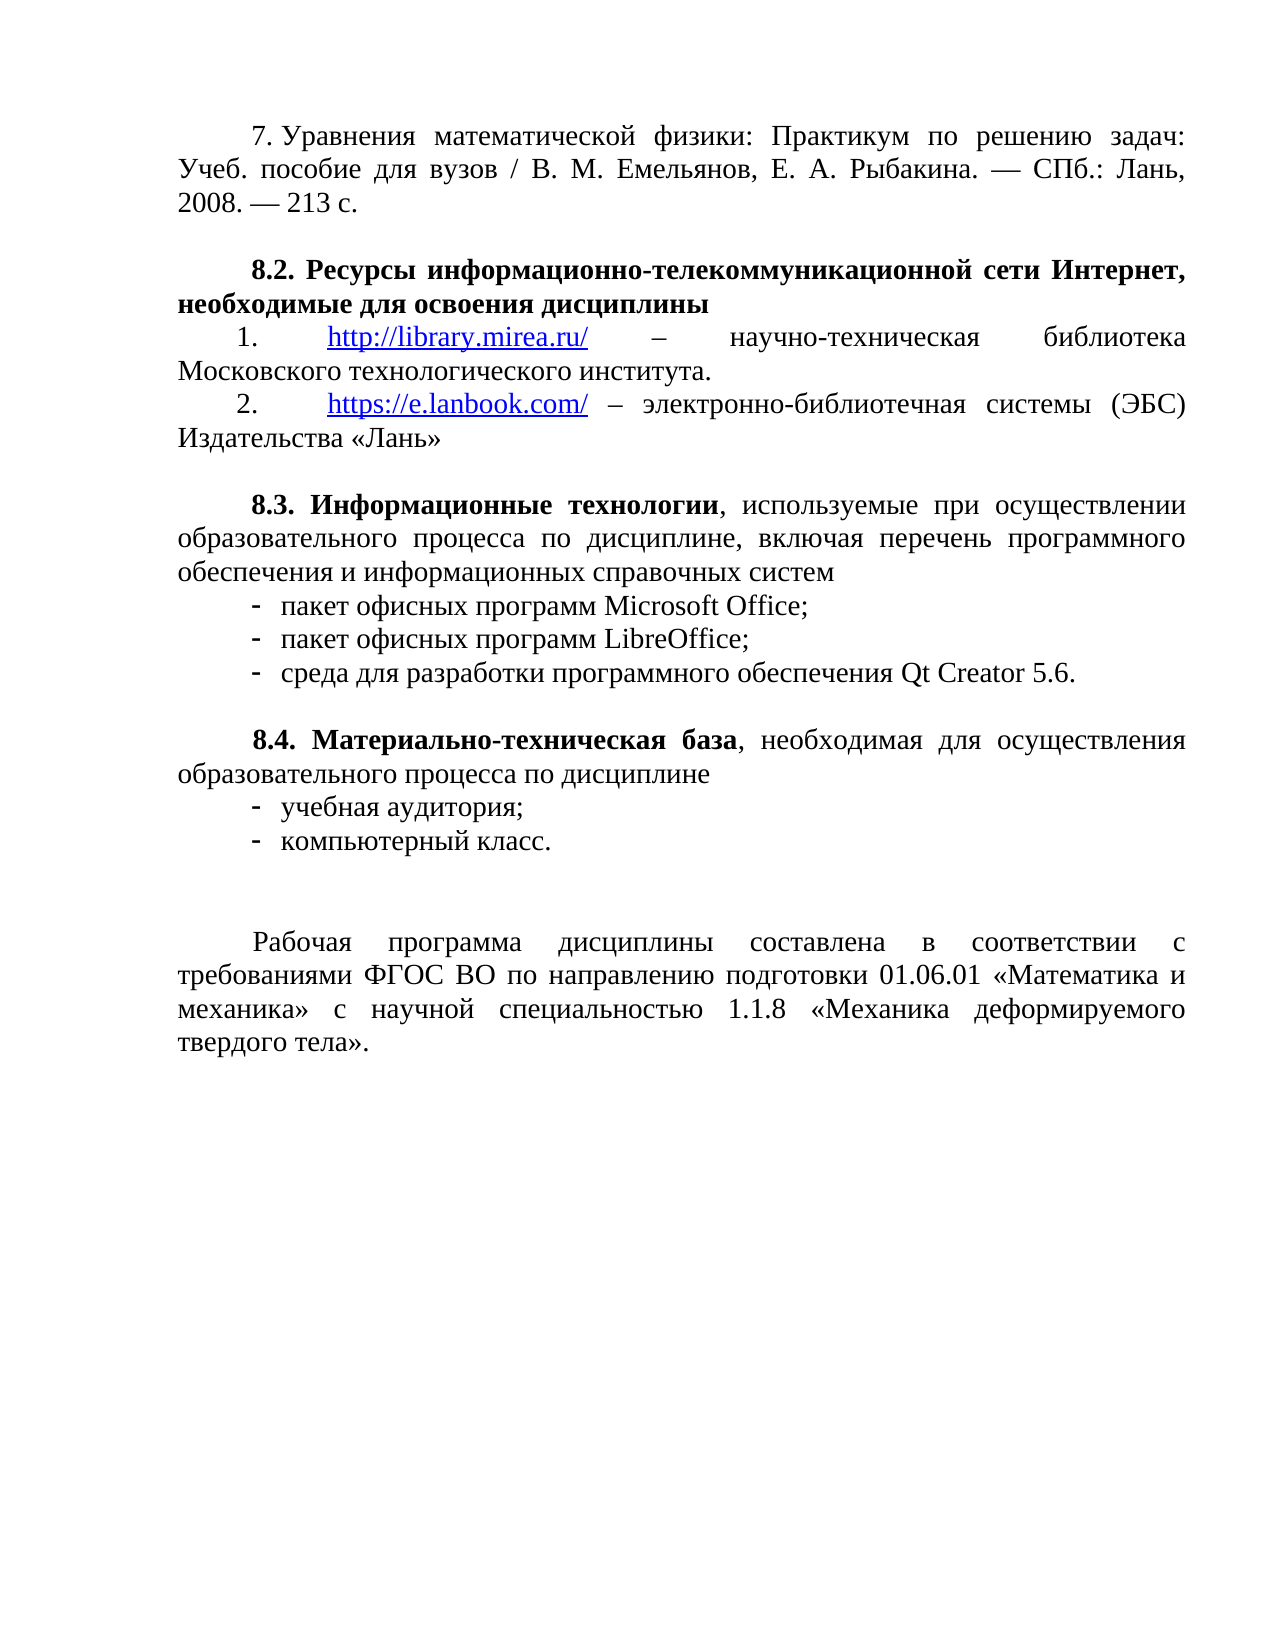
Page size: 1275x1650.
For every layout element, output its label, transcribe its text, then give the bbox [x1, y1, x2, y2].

list https://e.lanbook.com/ – электронно-библиотечная системы (ЭБС) Издательства «Лань» [177, 386, 1186, 453]
list компьютерный класс. [177, 823, 1186, 857]
text Рабочая программа дисциплины составлена в соответствии с требованиями ФГОС ВО по направлению подготовки 01.06.01 «Математика и механика» с научной специальностью 1.1.8 «Механика деформируемого твердого тела». [177, 924, 1186, 1058]
list пакет офисных программ LibreOffice; [177, 621, 1186, 655]
list пакет офисных программ Microsoft Office; [177, 588, 1186, 621]
text 8.3. Информационные технологии, используемые при осуществлении образовательного процесса по дисциплине, включая перечень программного обеспечения и информационных справочных систем [177, 487, 1186, 588]
list учебная аудитория; [177, 789, 1186, 823]
text 8.2. Ресурсы информационно-телекоммуникационной сети Интернет, необходимые для освоения дисциплины [177, 252, 1186, 319]
text 8.4. Материально-техническая база, необходимая для осуществления образовательного процесса по дисциплине [177, 722, 1186, 789]
list Уравнения математической физики: Практикум по решению задач: Учеб. пособие для вузов / В. М. Емельянов, Е. А. Рыбакина. — СПб.: Лань, 2008. — 213 с. [177, 118, 1186, 219]
list http://library.mirea.ru/ – научно-техническая библиотека Московского технологического института. [177, 319, 1186, 386]
list среда для разработки программного обеспечения Qt Creator 5.6. [177, 655, 1186, 689]
